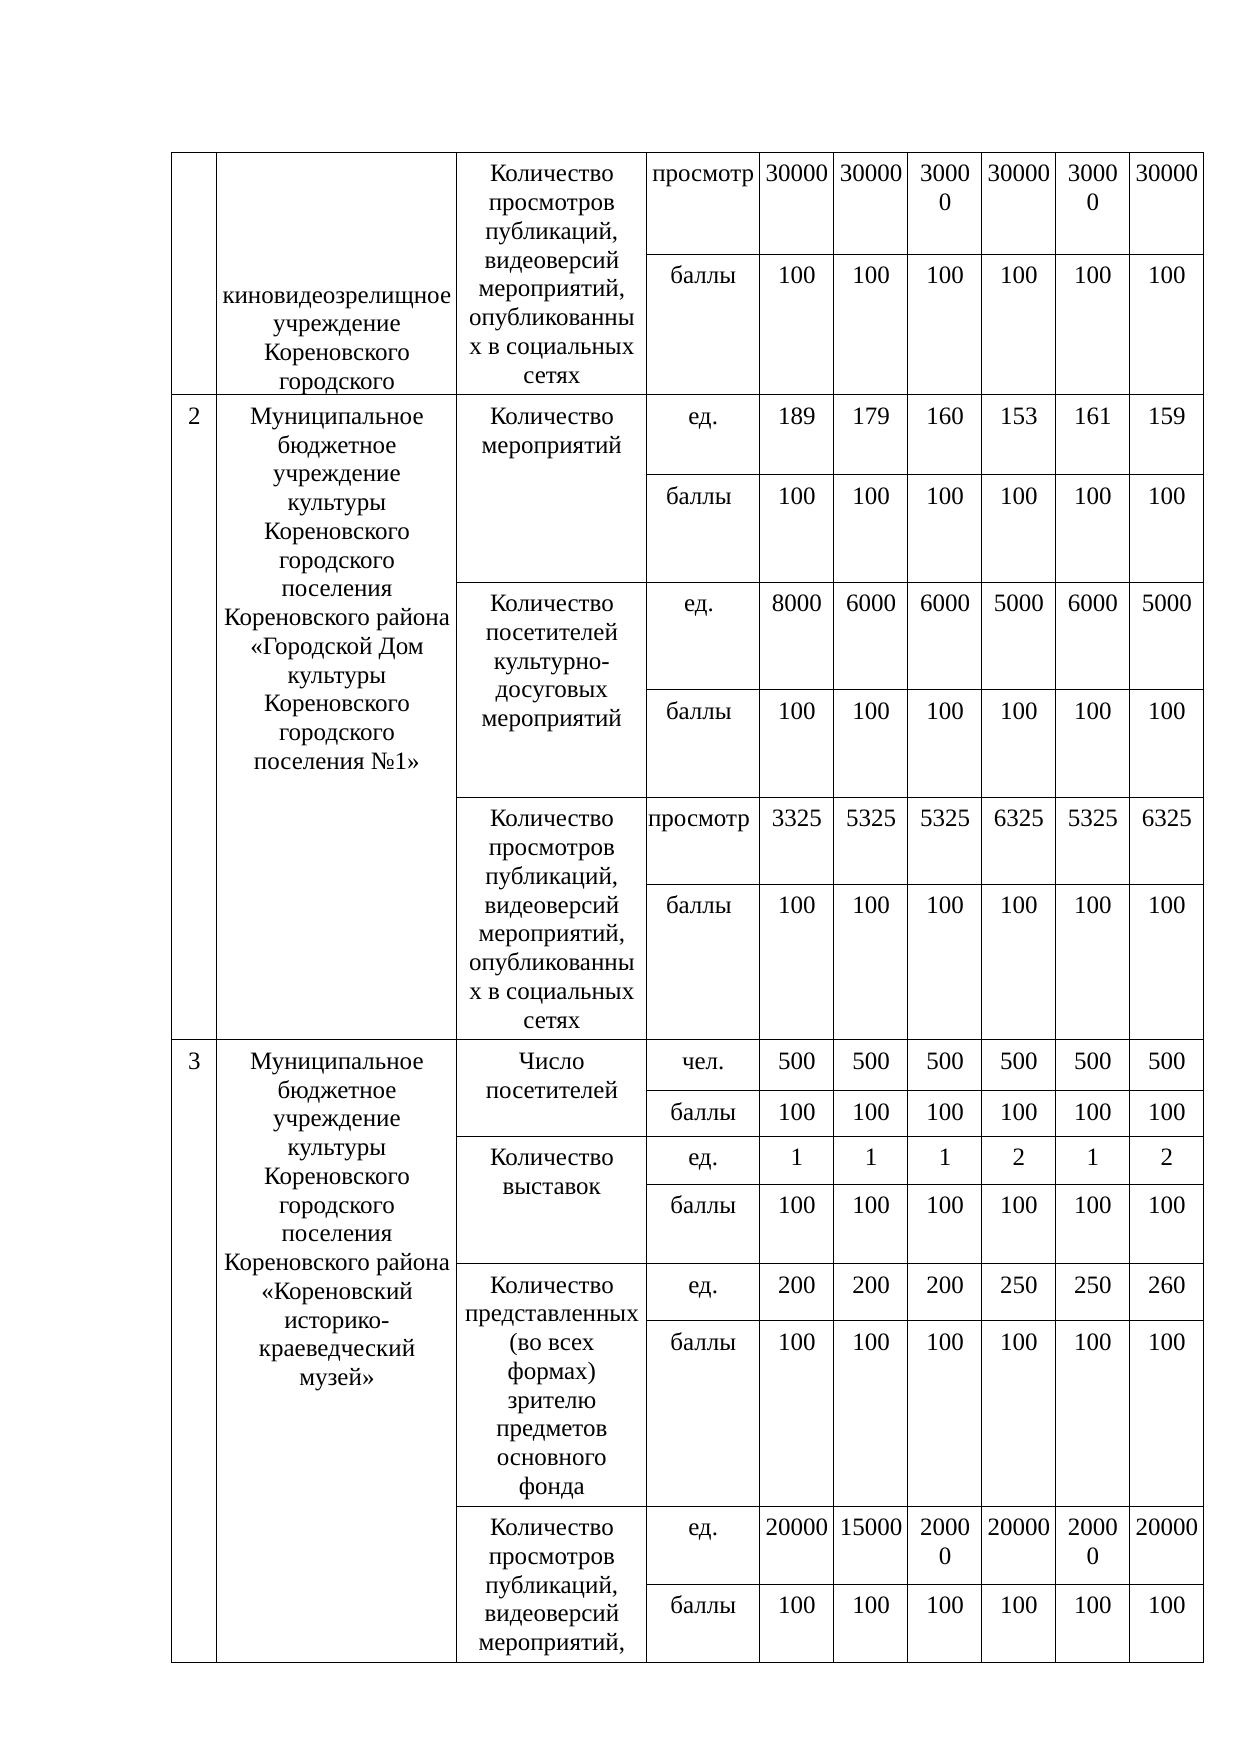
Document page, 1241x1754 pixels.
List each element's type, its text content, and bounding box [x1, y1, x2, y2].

table_cell 100 [982, 475, 1055, 582]
table_cell 2 [1130, 1137, 1203, 1183]
table_cell 20000 [908, 1507, 981, 1584]
table_cell 2 [982, 1137, 1055, 1183]
table_cell Количество посетителей культурно-досуговых мероприятий [457, 583, 646, 797]
table_cell 3325 [760, 798, 833, 884]
table_cell 1 [834, 1137, 907, 1183]
table_cell 100 [1056, 1091, 1129, 1136]
table_cell 30000 [834, 153, 907, 254]
table_cell 6325 [982, 798, 1055, 884]
table_cell 100 [908, 1185, 981, 1263]
table_cell 500 [908, 1040, 981, 1090]
table_cell 100 [1056, 885, 1129, 1039]
table_cell 100 [908, 885, 981, 1039]
table_cell 6000 [1056, 583, 1129, 689]
table_cell 100 [982, 255, 1055, 394]
table_cell 100 [834, 690, 907, 797]
table_cell 100 [834, 475, 907, 582]
table_cell 100 [908, 1091, 981, 1136]
table_cell 15000 [834, 1507, 907, 1584]
table_cell 179 [834, 395, 907, 474]
table_cell ед. [647, 1507, 759, 1584]
table_cell 100 [1130, 255, 1203, 394]
table_cell 500 [760, 1040, 833, 1090]
table_cell Муниципальное бюджетное учреждение культуры Кореновского городского поселения Кореновского района «Кореновский историко-краеведческий музей» [217, 1040, 456, 1662]
table_cell 100 [1056, 255, 1129, 394]
table_cell Количество просмотров публикаций, видеоверсий мероприятий, опубликованных в социальных сетях [457, 798, 646, 1039]
table_cell 250 [982, 1264, 1055, 1320]
table_cell 100 [1130, 1091, 1203, 1136]
table_cell 30000 [982, 153, 1055, 254]
table_cell 100 [834, 1185, 907, 1263]
table_cell 20000 [1056, 1507, 1129, 1584]
table_cell 100 [982, 1091, 1055, 1136]
table_cell ед. [647, 1137, 759, 1183]
table_cell Количество просмотров публикаций, видеоверсий мероприятий, опубликованных в социальных сетях [457, 153, 646, 394]
table_cell ед. [647, 583, 759, 689]
table_cell 100 [1056, 1185, 1129, 1263]
table_cell просмотр [647, 798, 759, 884]
table_cell 1 [1056, 1137, 1129, 1183]
table_cell 100 [1130, 1321, 1203, 1506]
table_cell 100 [760, 255, 833, 394]
table_cell 161 [1056, 395, 1129, 474]
table_cell 8000 [760, 583, 833, 689]
table_cell 500 [1130, 1040, 1203, 1090]
table_cell 100 [1056, 1321, 1129, 1506]
table_cell ед. [647, 1264, 759, 1320]
table_cell Количество выставок [457, 1137, 646, 1263]
table_cell 30000 [908, 153, 981, 254]
table_cell 1 [908, 1137, 981, 1183]
table_cell 100 [834, 885, 907, 1039]
table_cell 100 [1056, 475, 1129, 582]
table_cell 100 [834, 1091, 907, 1136]
table_cell 100 [760, 885, 833, 1039]
table_cell 30000 [1056, 153, 1129, 254]
table_cell баллы [647, 475, 759, 582]
table_cell 100 [982, 885, 1055, 1039]
table_cell Количество мероприятий [457, 395, 646, 582]
table_cell 260 [1130, 1264, 1203, 1320]
table_cell 6325 [1130, 798, 1203, 884]
table_cell 100 [834, 1585, 907, 1662]
table_cell 189 [760, 395, 833, 474]
table_cell баллы [647, 1185, 759, 1263]
table_cell баллы [647, 885, 759, 1039]
table_cell 160 [908, 395, 981, 474]
table_cell 5000 [1130, 583, 1203, 689]
table_cell 100 [760, 1321, 833, 1506]
table_cell 500 [834, 1040, 907, 1090]
table_cell 500 [1056, 1040, 1129, 1090]
table_cell 5000 [982, 583, 1055, 689]
table_cell 500 [982, 1040, 1055, 1090]
table_cell просмотр [647, 153, 759, 254]
table_cell 100 [908, 1321, 981, 1506]
table_cell 30000 [1130, 153, 1203, 254]
table_cell 100 [1056, 690, 1129, 797]
table_cell 100 [908, 1585, 981, 1662]
table_cell ед. [647, 395, 759, 474]
table_cell баллы [647, 255, 759, 394]
table_cell 100 [1130, 885, 1203, 1039]
table_cell 200 [834, 1264, 907, 1320]
table_cell Число посетителей [457, 1040, 646, 1136]
table_cell 5325 [834, 798, 907, 884]
table_cell 5325 [1056, 798, 1129, 884]
table_cell 6000 [834, 583, 907, 689]
table_cell 100 [834, 255, 907, 394]
table_cell 200 [760, 1264, 833, 1320]
table_cell 20000 [760, 1507, 833, 1584]
table_cell 200 [908, 1264, 981, 1320]
table_cell 100 [1130, 1585, 1203, 1662]
table_cell 6000 [908, 583, 981, 689]
table_cell 20000 [1130, 1507, 1203, 1584]
table_cell 20000 [982, 1507, 1055, 1584]
table_cell Количество представленных (во всех формах) зрителю предметов основного фонда [457, 1264, 646, 1506]
table_cell 1 [760, 1137, 833, 1183]
table_cell 100 [760, 1585, 833, 1662]
table_cell 100 [1130, 1185, 1203, 1263]
table_cell 2 [172, 395, 216, 1039]
table_cell 100 [834, 1321, 907, 1506]
table_cell 100 [982, 690, 1055, 797]
table_cell 100 [982, 1585, 1055, 1662]
table_cell 100 [760, 475, 833, 582]
table_cell 159 [1130, 395, 1203, 474]
table_cell 100 [1130, 475, 1203, 582]
table_cell 250 [1056, 1264, 1129, 1320]
table_cell баллы [647, 1091, 759, 1136]
table_cell 100 [908, 475, 981, 582]
table_cell баллы [647, 1585, 759, 1662]
table_cell 100 [1130, 690, 1203, 797]
table_cell 3 [172, 1040, 216, 1662]
table_cell 100 [1056, 1585, 1129, 1662]
table_cell 100 [982, 1321, 1055, 1506]
table_cell Количество просмотров публикаций, видеоверсий мероприятий, опубликованных в социальных сетях [457, 1507, 646, 1662]
table_cell 100 [982, 1185, 1055, 1263]
table_cell 100 [760, 690, 833, 797]
table_cell 153 [982, 395, 1055, 474]
table_cell 5325 [908, 798, 981, 884]
table_cell 100 [760, 1185, 833, 1263]
table_cell баллы [647, 1321, 759, 1506]
table_cell чел. [647, 1040, 759, 1090]
table_cell 100 [908, 690, 981, 797]
table_cell 30000 [760, 153, 833, 254]
table_cell 100 [908, 255, 981, 394]
table_cell Муниципальное бюджетное учреждение культуры Кореновского городского поселения Кореновского района «Городской Дом культуры Кореновского городского поселения №1» [217, 395, 456, 1039]
table_cell 100 [760, 1091, 833, 1136]
table_cell баллы [647, 690, 759, 797]
